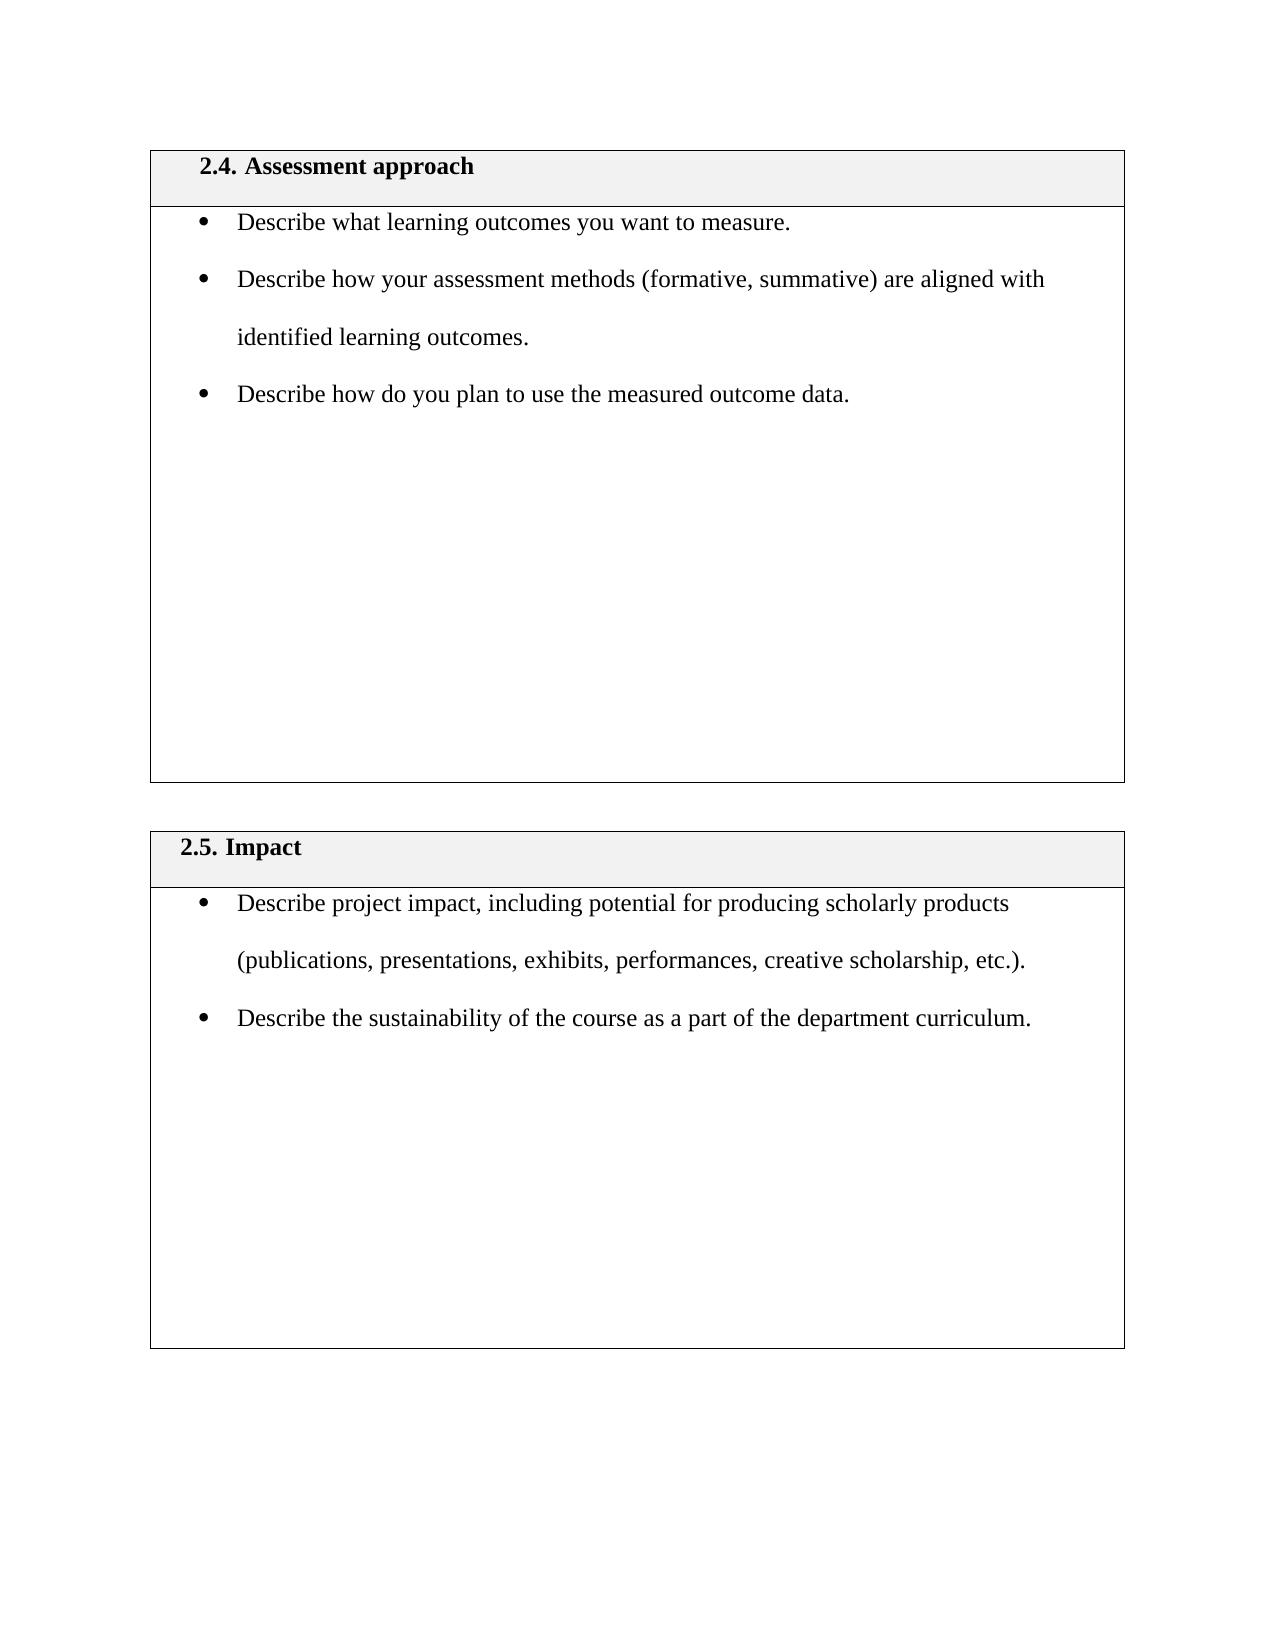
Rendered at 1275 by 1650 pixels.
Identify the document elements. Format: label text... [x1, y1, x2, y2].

table_header Impact [151, 832, 1124, 887]
table_cell Describe project impact, including potential for producing scholarly products (publications, presentations, exhibits, performances, creative scholarship, etc.). Describe the sustainability of the course as a part of the department curriculum. [151, 888, 1124, 1348]
table_cell Assessment approach [151, 151, 1124, 206]
table_cell Describe what learning outcomes you want to measure. Describe how your assessment methods (formative, summative) are aligned with identified learning outcomes. Describe how do you plan to use the measured outcome data. [151, 207, 1124, 782]
